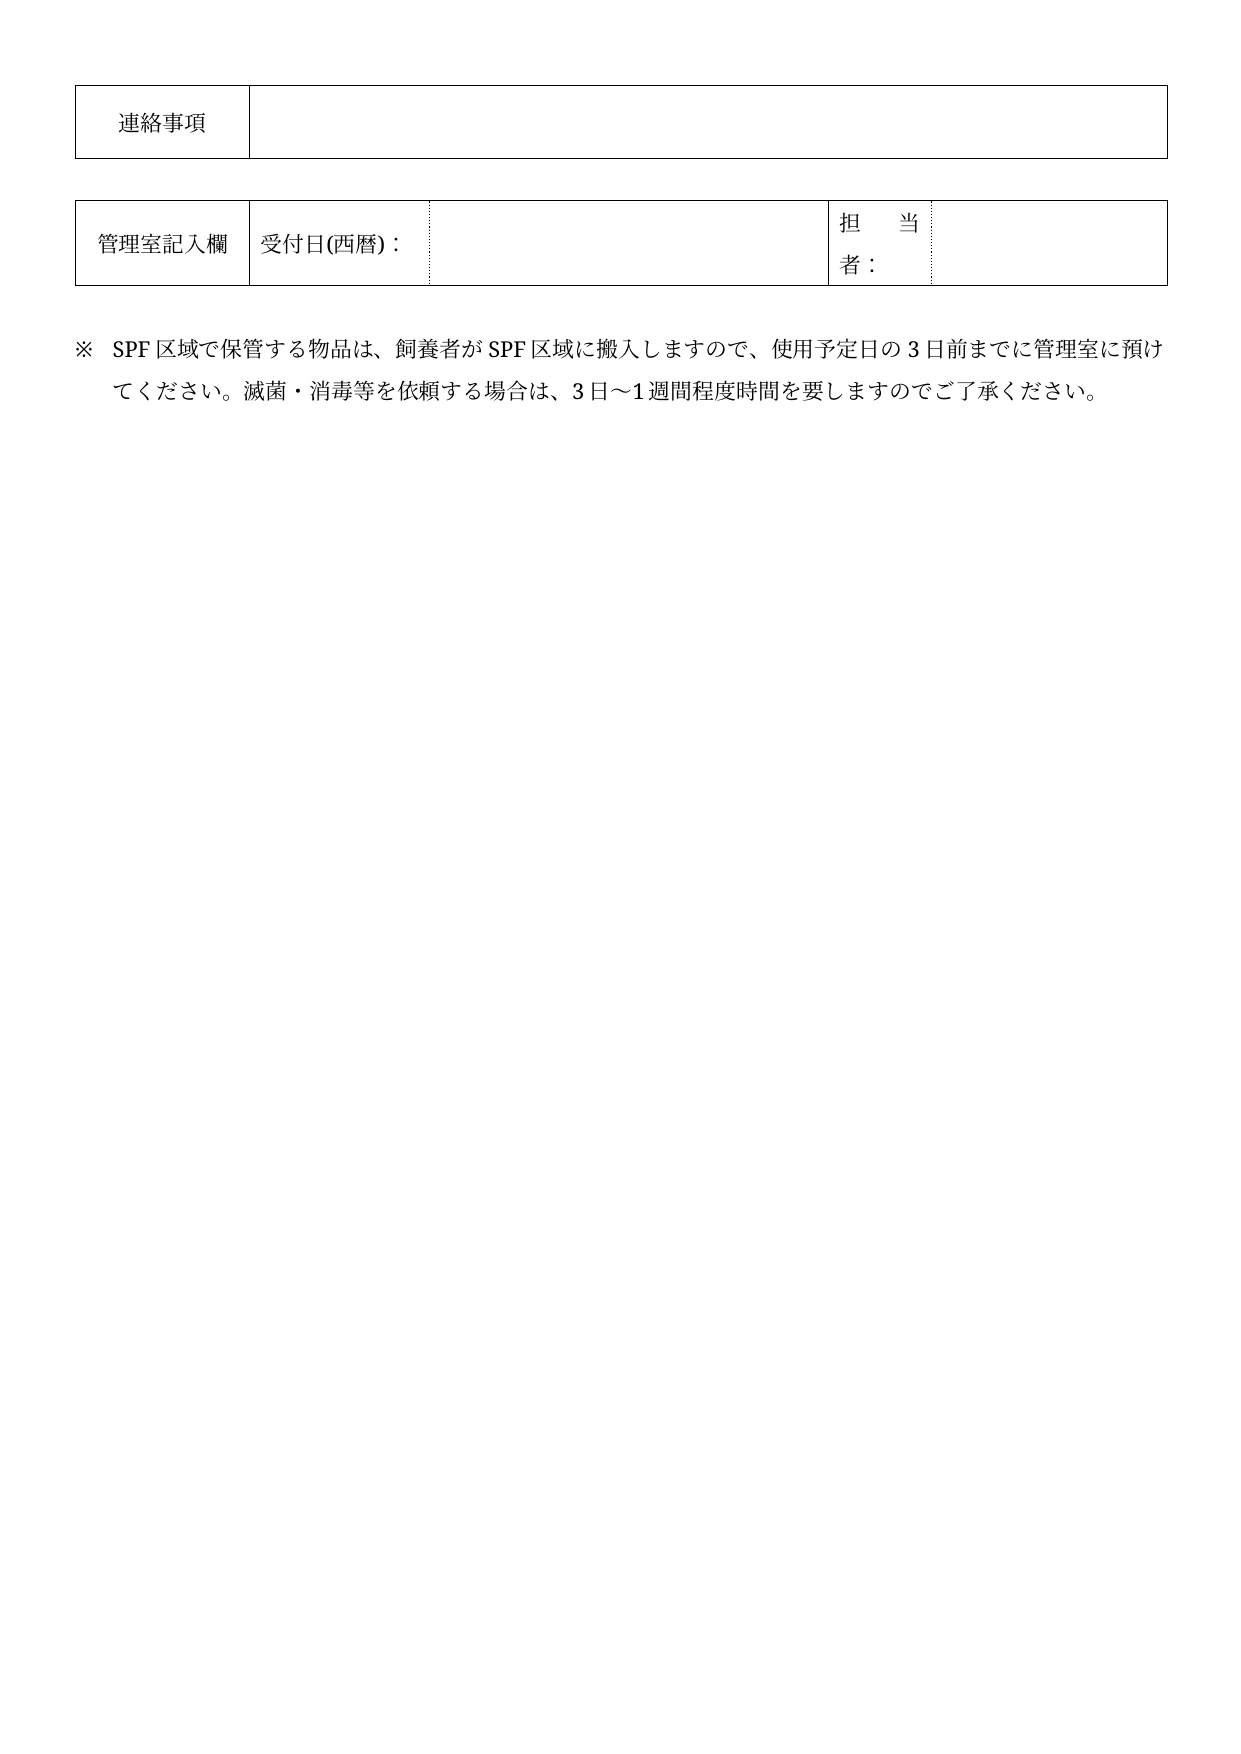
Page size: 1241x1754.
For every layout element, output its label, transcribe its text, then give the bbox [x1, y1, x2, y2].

table_header 担当者： [829, 201, 931, 285]
table_header 管理室記入欄 [76, 201, 249, 285]
table_cell [250, 86, 1167, 158]
table_header [931, 201, 1167, 285]
table_header [429, 201, 828, 285]
table_header 受付日(西暦)： [250, 201, 429, 285]
list SPF区域で保管する物品は、飼養者がSPF区域に搬入しますので、使用予定日の3日前までに管理室に預けてください。滅菌・消毒等を依頼する場合は、3日～1週間程度時間を要しますのでご了承ください。 [75, 327, 1165, 411]
table_cell 連絡事項 [76, 86, 249, 158]
